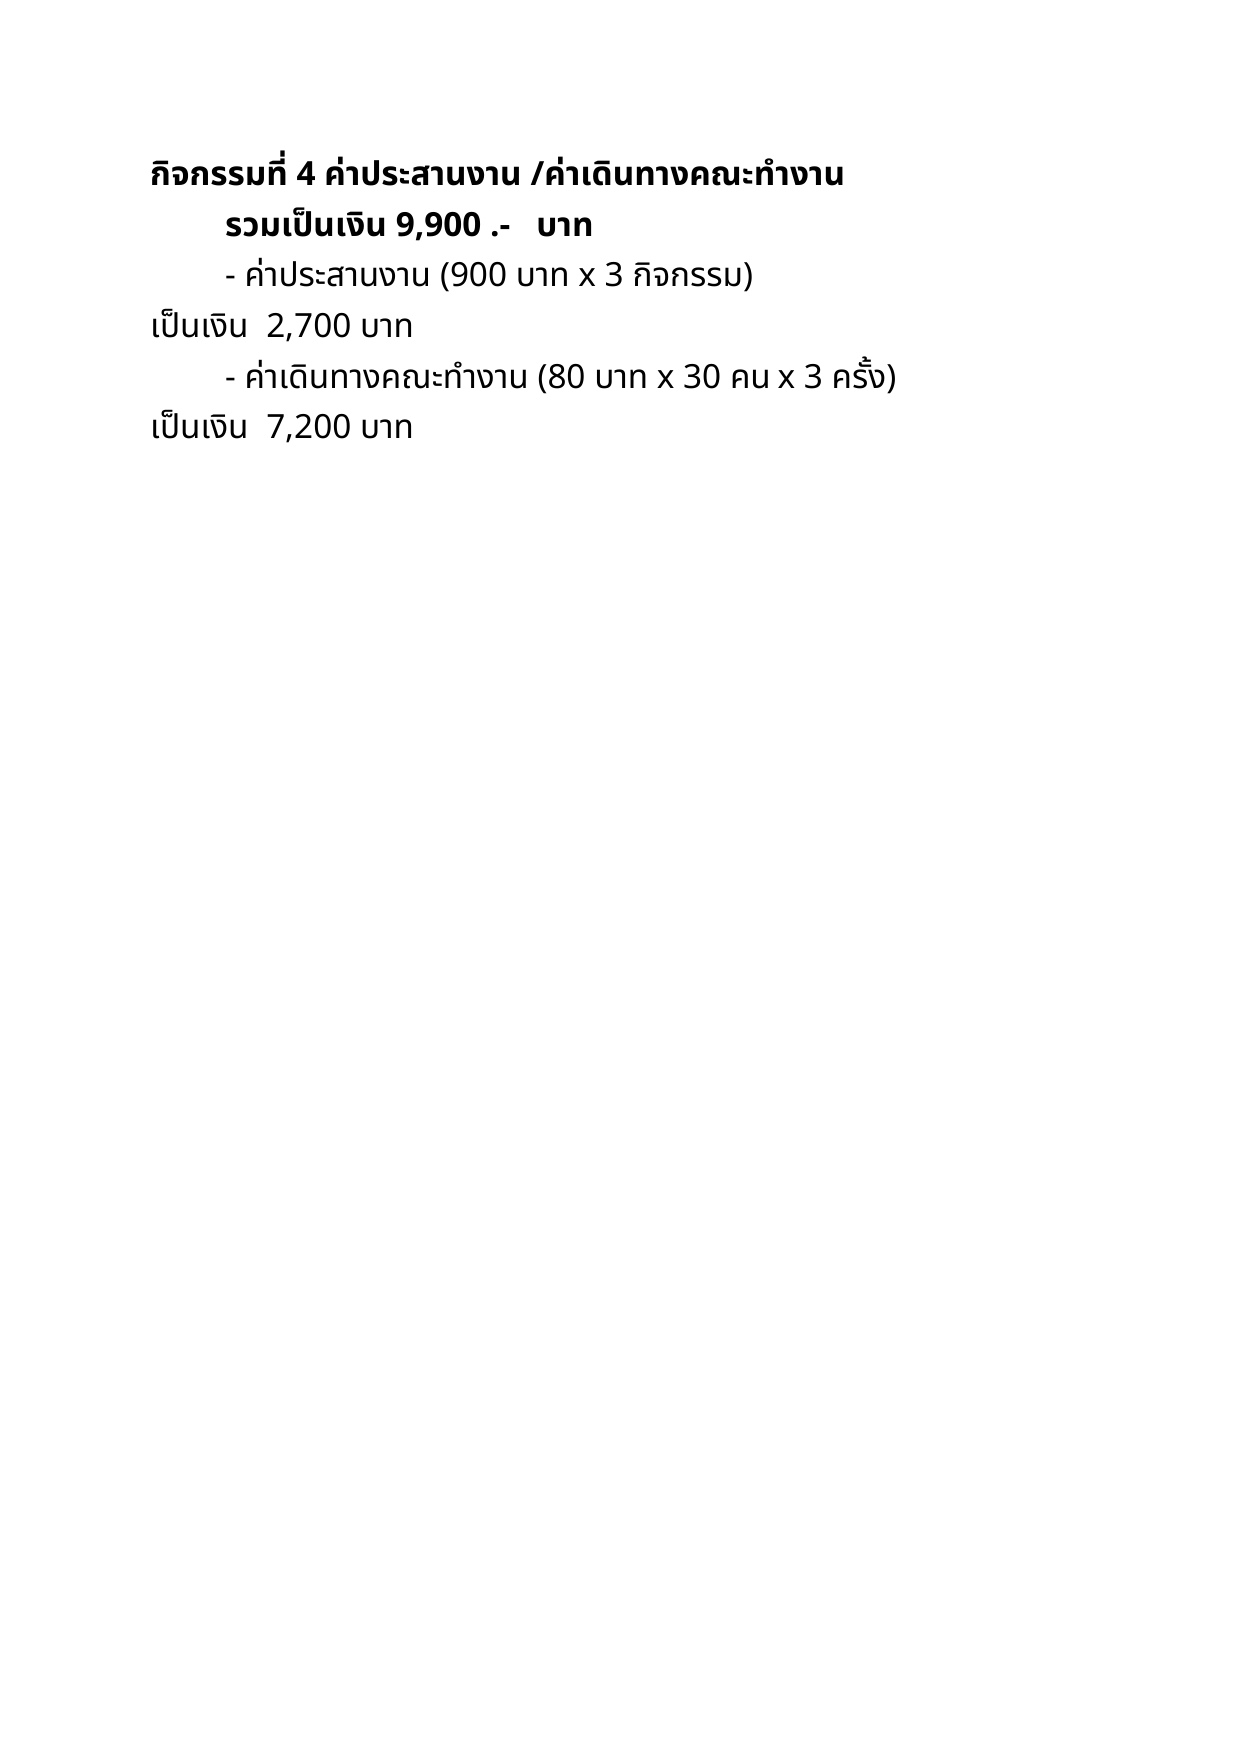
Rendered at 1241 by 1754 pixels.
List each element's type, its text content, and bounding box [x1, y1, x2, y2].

text - ค่าเดินทางคณะทำงาน (80 บาท x 30 คนx 3 ครั้ง) เป็นเงิน 7,200 บาท [150, 352, 1090, 454]
text กิจกรรมที่ 4 ค่าประสานงาน /ค่าเดินทางคณะทำงาน รวมเป็นเงิน 9,900 .- บาท [150, 150, 1090, 251]
text - ค่าประสานงาน (900 บาท x 3 กิจกรรม) เป็นเงิน 2,700 บาท [150, 251, 1090, 352]
